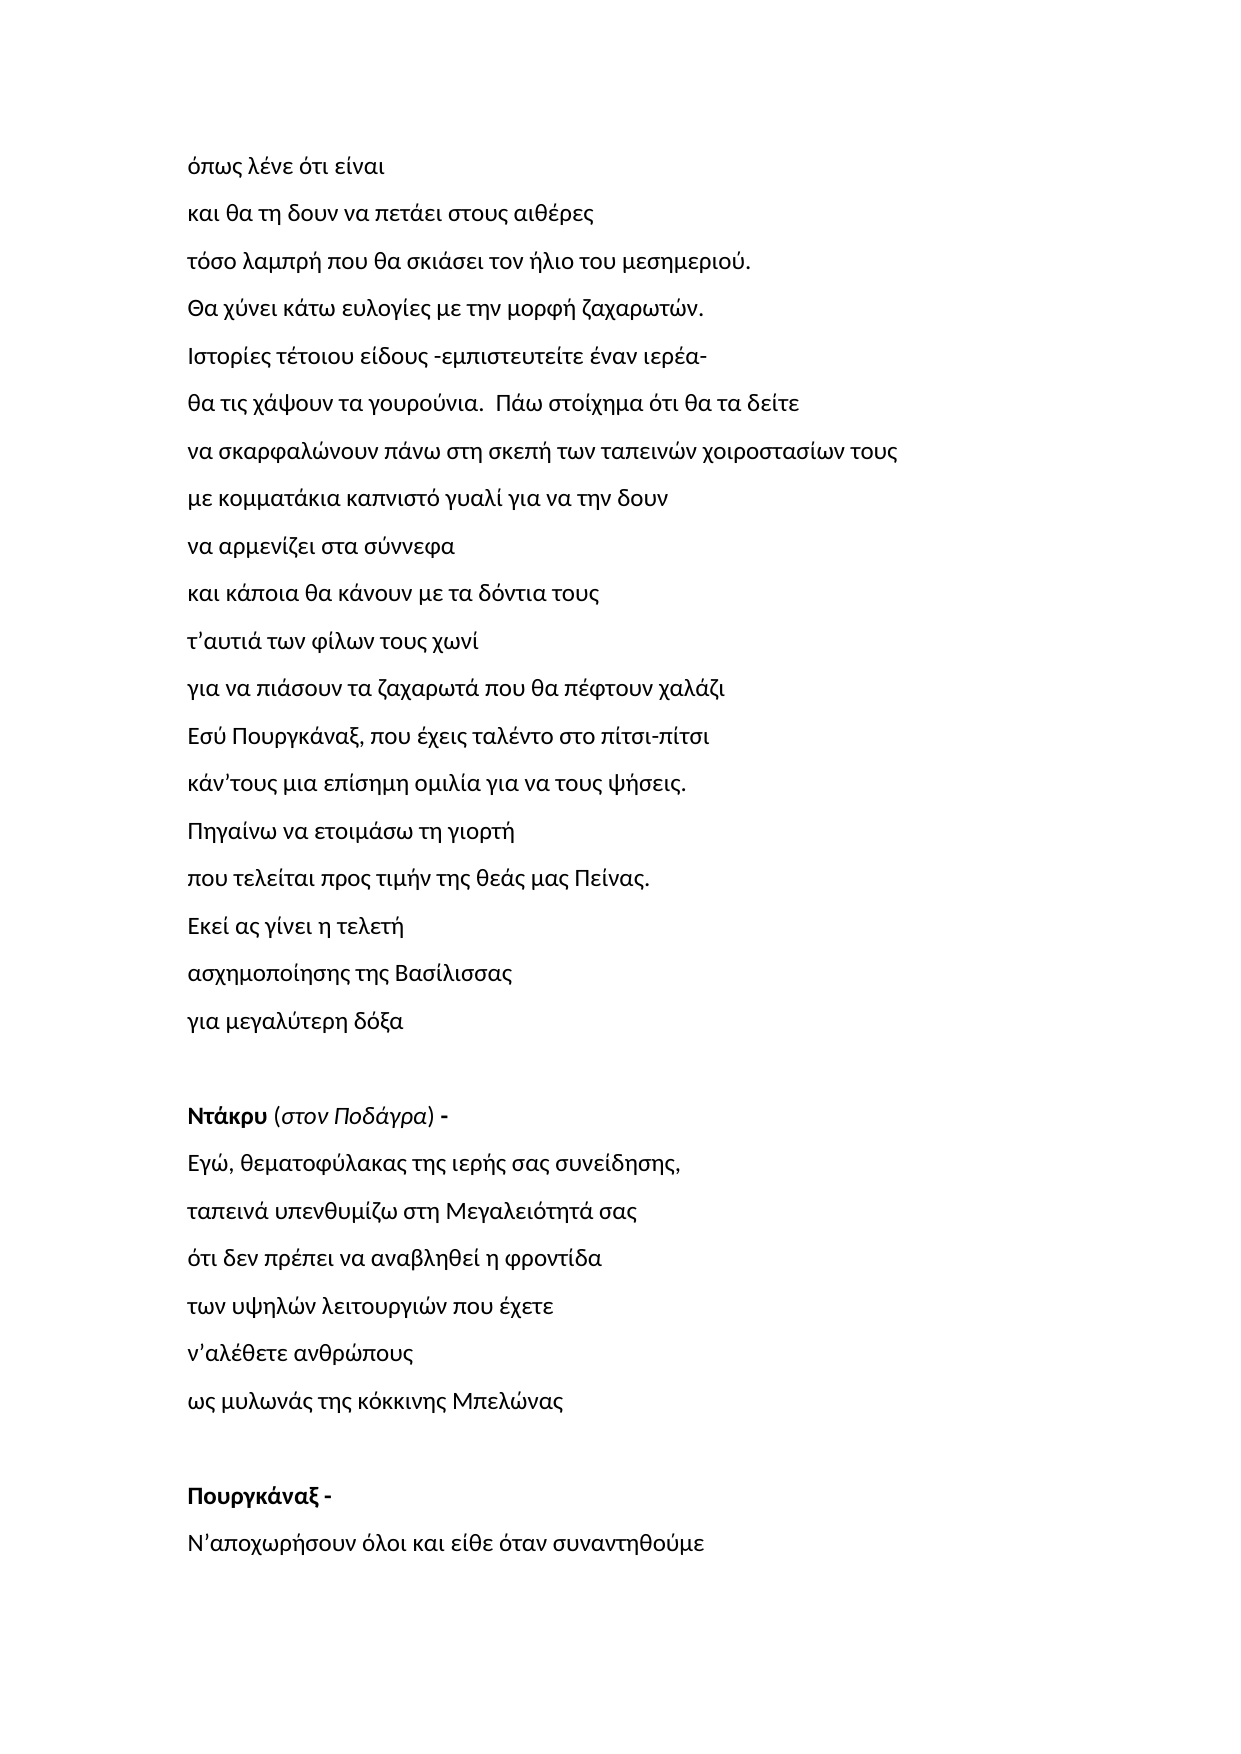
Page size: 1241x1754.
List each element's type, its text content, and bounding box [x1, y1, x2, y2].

text Πηγαίνω να ετοιμάσω τη γιορτή [187, 815, 1053, 846]
text τόσο λαμπρή που θα σκιάσει τον ήλιο του μεσημεριού. [187, 245, 1053, 276]
text θα τις χάψουν τα γουρούνια. Πάω στοίχημα ότι θα τα δείτε [187, 387, 1053, 418]
text Εκεί ας γίνει η τελετή [187, 910, 1053, 941]
text όπως λένε ότι είναι [187, 150, 1053, 181]
text των υψηλών λειτουργιών που έχετε [187, 1290, 1053, 1321]
text ταπεινά υπενθυμίζω στη Μεγαλειότητά σας [187, 1195, 1053, 1226]
text ότι δεν πρέπει να αναβληθεί η φροντίδα [187, 1242, 1053, 1273]
text τ’αυτιά των φίλων τους χωνί [187, 625, 1053, 656]
text Ντάκρυ (στον Ποδάγρα) - [187, 1100, 1053, 1131]
text ν’αλέθετε ανθρώπους [187, 1337, 1053, 1368]
text ασχημοποίησης της Βασίλισσας [187, 957, 1053, 988]
text να σκαρφαλώνουν πάνω στη σκεπή των ταπεινών χοιροστασίων τους [187, 435, 1053, 466]
text Ιστορίες τέτοιου είδους -εμπιστευτείτε έναν ιερέα- [187, 340, 1053, 371]
text ως μυλωνάς της κόκκινης Μπελώνας [187, 1385, 1053, 1416]
text κάν’τους μια επίσημη ομιλία για να τους ψήσεις. [187, 767, 1053, 798]
text Θα χύνει κάτω ευλογίες με την μορφή ζαχαρωτών. [187, 292, 1053, 323]
text Ν’αποχωρήσουν όλοι και είθε όταν συναντηθούμε [187, 1527, 1053, 1558]
text για μεγαλύτερη δόξα [187, 1005, 1053, 1036]
text με κομματάκια καπνιστό γυαλί για να την δουν [187, 482, 1053, 513]
text Εγώ, θεματοφύλακας της ιερής σας συνείδησης, [187, 1147, 1053, 1178]
text να αρμενίζει στα σύννεφα [187, 530, 1053, 561]
text και κάποια θα κάνουν με τα δόντια τους [187, 577, 1053, 608]
text για να πιάσουν τα ζαχαρωτά που θα πέφτουν χαλάζι [187, 672, 1053, 703]
text Πουργκάναξ - [187, 1480, 1053, 1511]
text που τελείται προς τιμήν της θεάς μας Πείνας. [187, 862, 1053, 893]
text και θα τη δουν να πετάει στους αιθέρες [187, 197, 1053, 228]
text Εσύ Πουργκάναξ, που έχεις ταλέντο στο πίτσι-πίτσι [187, 720, 1053, 751]
